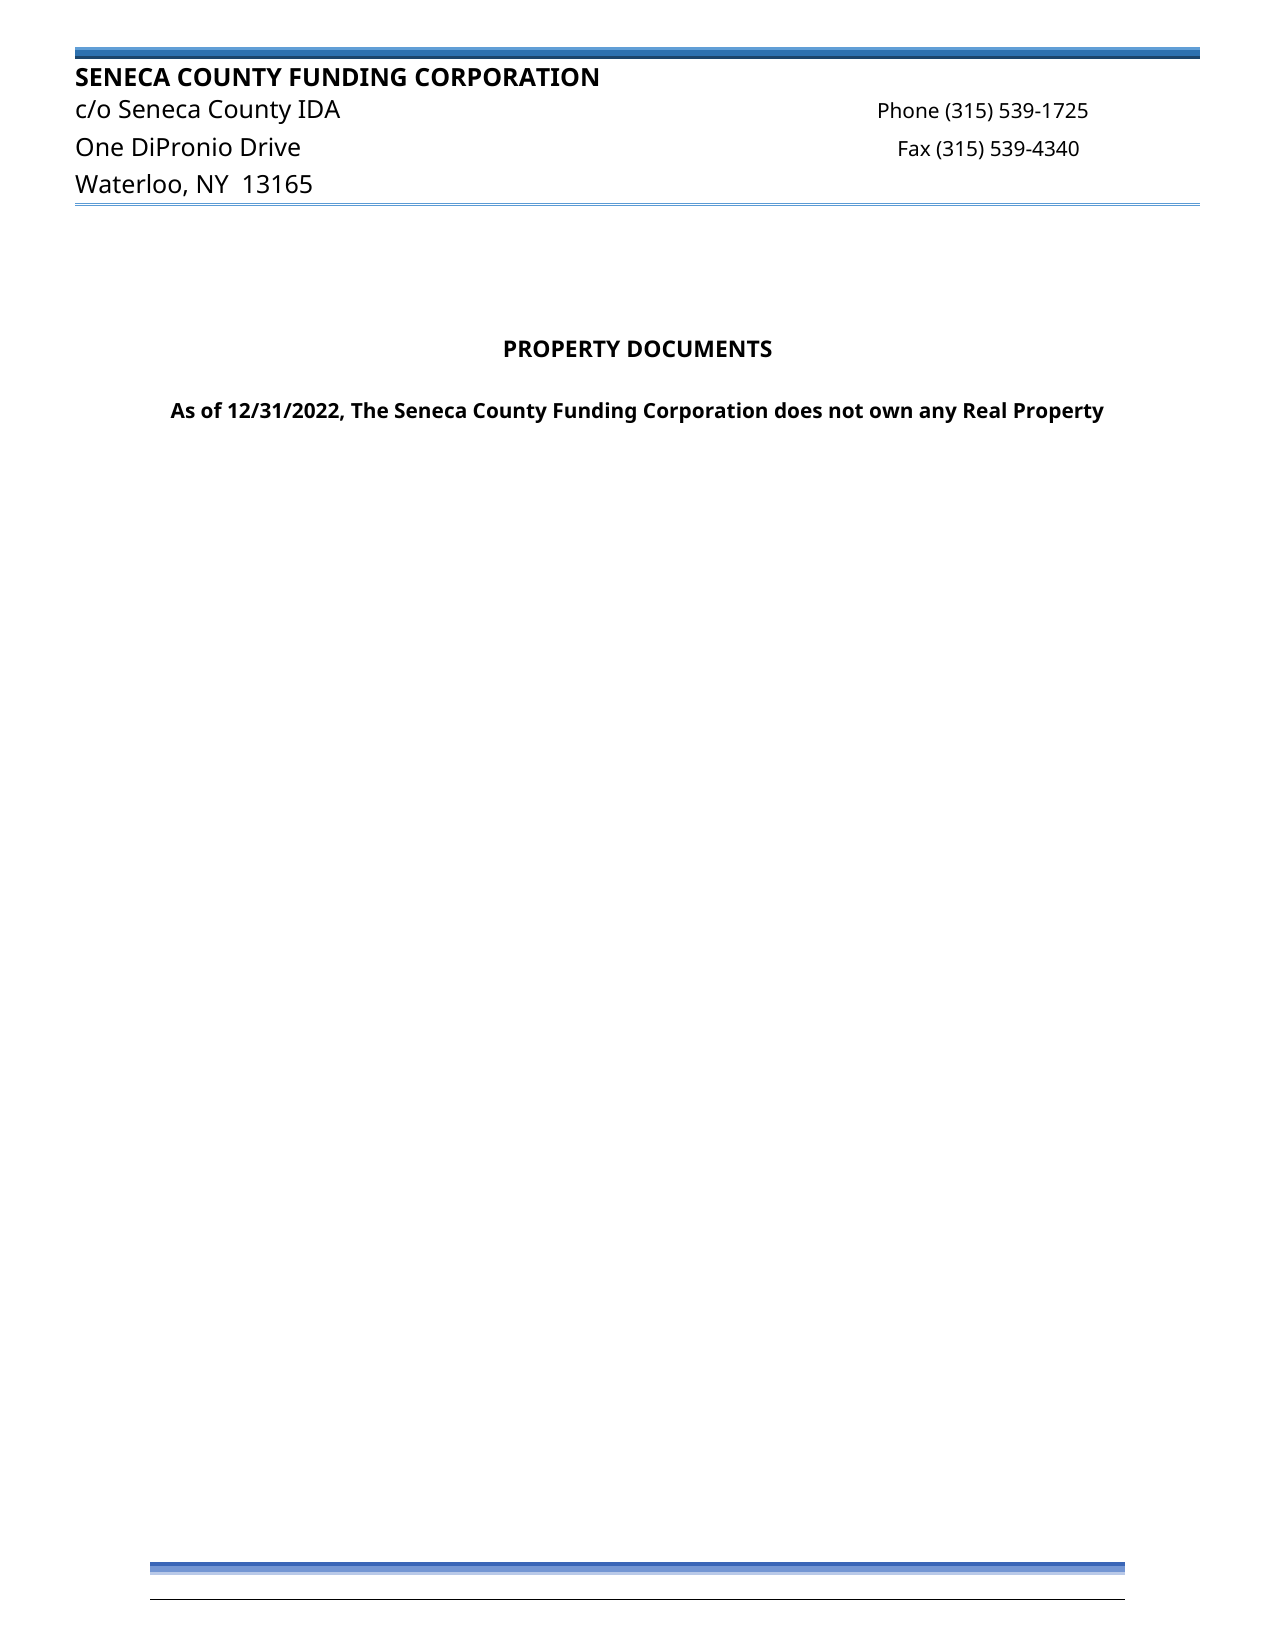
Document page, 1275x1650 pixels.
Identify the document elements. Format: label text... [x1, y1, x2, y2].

text As of 12/31/2022, The Seneca County Funding Corporation does not own any Real Property [150, 396, 1125, 424]
text PROPERTY DOCUMENTS [150, 333, 1125, 364]
